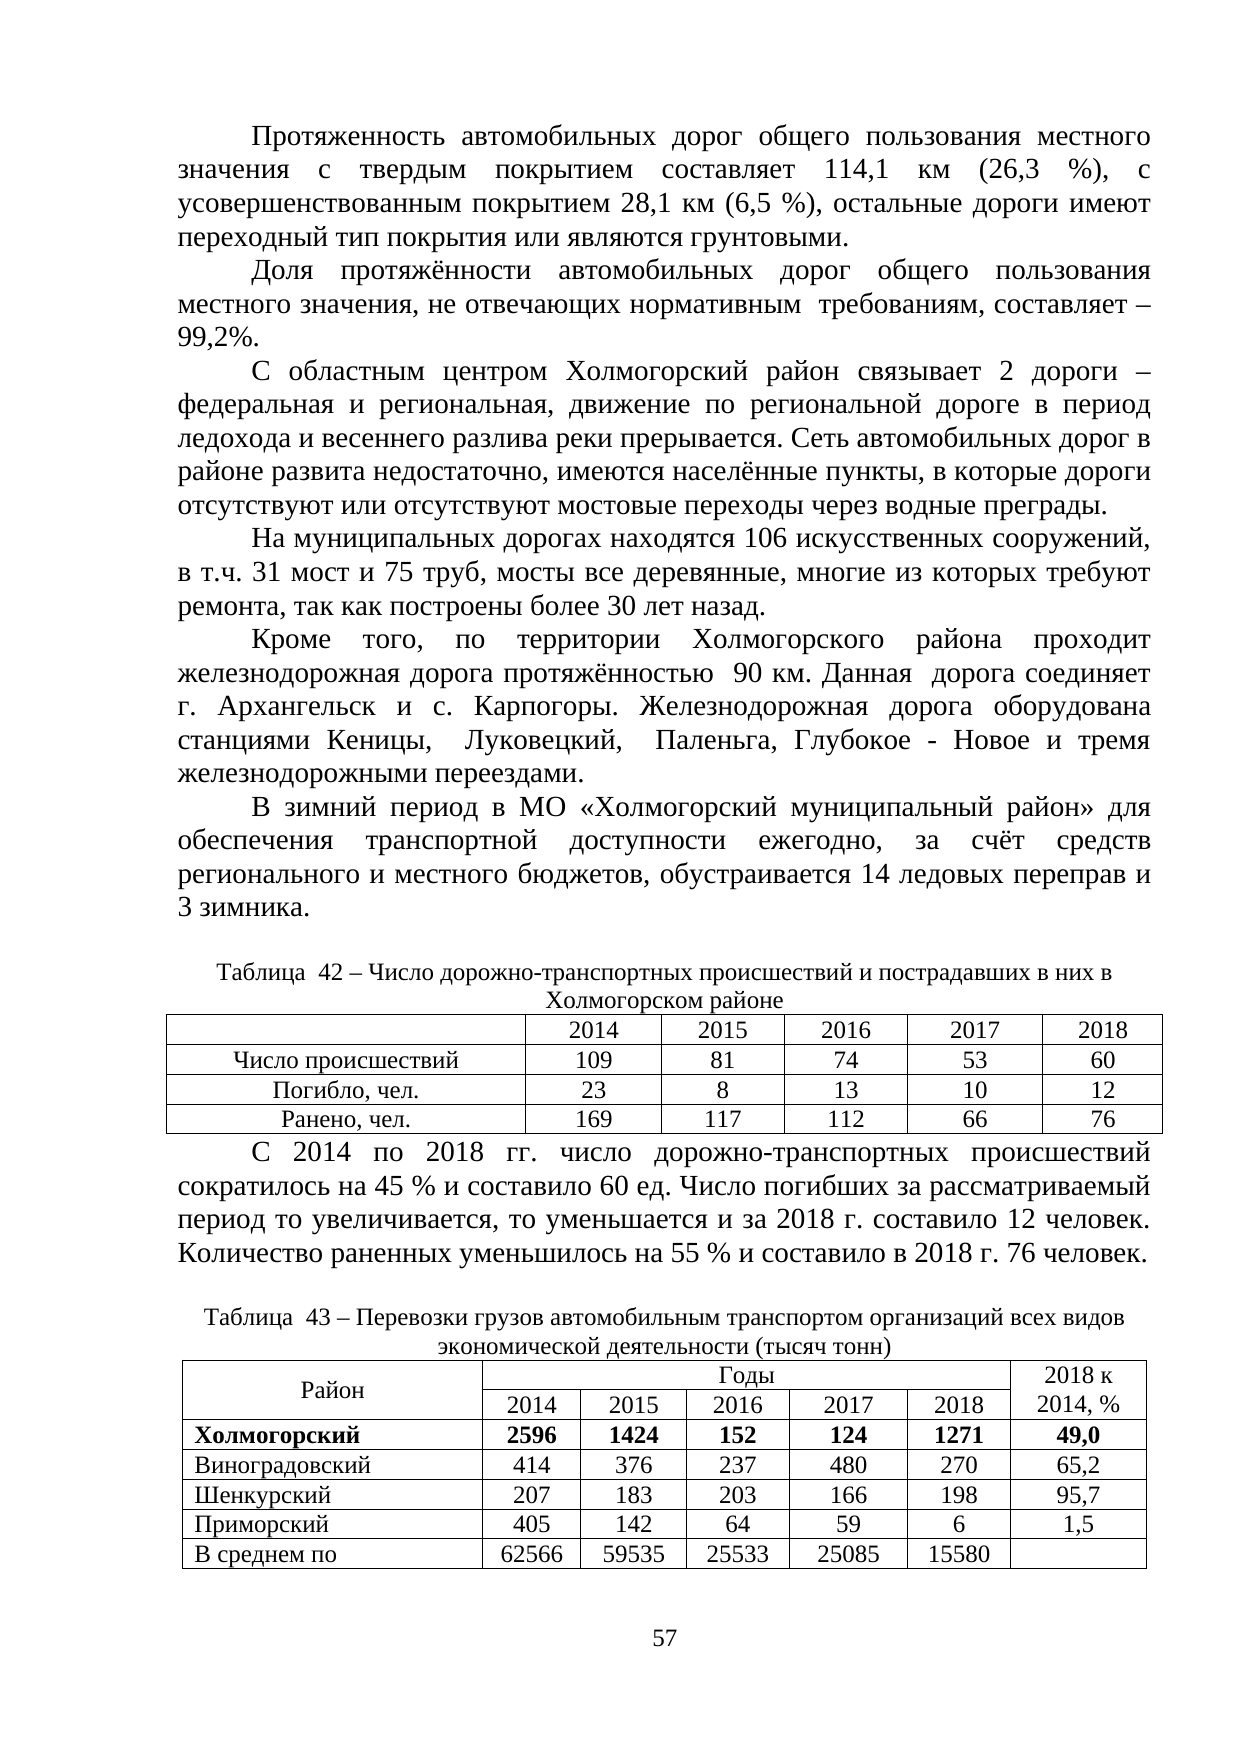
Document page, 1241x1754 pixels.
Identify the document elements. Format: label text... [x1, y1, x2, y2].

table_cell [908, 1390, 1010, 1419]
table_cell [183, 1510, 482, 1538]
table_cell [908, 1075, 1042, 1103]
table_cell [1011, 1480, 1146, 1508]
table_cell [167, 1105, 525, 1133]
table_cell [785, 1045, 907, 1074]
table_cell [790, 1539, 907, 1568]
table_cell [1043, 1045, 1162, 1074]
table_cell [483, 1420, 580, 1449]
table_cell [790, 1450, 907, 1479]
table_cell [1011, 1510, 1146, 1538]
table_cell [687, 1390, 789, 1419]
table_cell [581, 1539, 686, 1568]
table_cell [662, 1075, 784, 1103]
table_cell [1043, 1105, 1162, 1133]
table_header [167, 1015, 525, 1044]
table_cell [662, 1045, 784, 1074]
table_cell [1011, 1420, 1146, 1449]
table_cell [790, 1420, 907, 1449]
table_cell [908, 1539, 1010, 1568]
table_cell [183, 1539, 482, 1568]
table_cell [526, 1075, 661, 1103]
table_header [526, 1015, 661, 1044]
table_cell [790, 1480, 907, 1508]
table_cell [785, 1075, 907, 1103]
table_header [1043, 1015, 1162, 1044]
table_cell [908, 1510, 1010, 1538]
text С 2014 по 2018 гг. число дорожно-транспортных происшествий сократилось на 45 % и составило 60 ед. Число погибших за рассматриваемый период то увеличивается, то уменьшается и за 2018 г. составило 12 человек. Количество раненных уменьшилось на 55 % и составило в 2018 г. 76 человек. [177, 1134, 1152, 1268]
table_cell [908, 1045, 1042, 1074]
text В зимний период в МО «Холмогорский муниципальный район» для обеспечения транспортной доступности ежегодно, за счёт средств регионального и местного бюджетов, обустраивается 14 ледовых переправ и 3 зимника. [177, 789, 1152, 923]
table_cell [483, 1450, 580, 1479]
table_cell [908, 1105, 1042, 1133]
text Таблица 42 – Число дорожно-транспортных происшествий и пострадавших в них в Холмогорском районе [177, 957, 1152, 1014]
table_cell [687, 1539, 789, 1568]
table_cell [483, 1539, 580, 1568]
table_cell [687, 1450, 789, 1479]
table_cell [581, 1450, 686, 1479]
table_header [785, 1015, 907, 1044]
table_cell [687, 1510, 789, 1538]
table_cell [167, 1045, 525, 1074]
text Доля протяжённости автомобильных дорог общего пользования местного значения, не отвечающих нормативным требованиям, составляет –99,2%. [177, 252, 1152, 353]
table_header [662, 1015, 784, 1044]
text Кроме того, по территории Холмогорского района проходит железнодорожная дорога протяжённостью 90 км. Данная дорога соединяет г. Архангельск и с. Карпогоры. Железнодорожная дорога оборудована станциями Кеницы, Луковецкий, Паленьга, Глубокое - Новое и тремя железнодорожными переездами. [177, 621, 1152, 789]
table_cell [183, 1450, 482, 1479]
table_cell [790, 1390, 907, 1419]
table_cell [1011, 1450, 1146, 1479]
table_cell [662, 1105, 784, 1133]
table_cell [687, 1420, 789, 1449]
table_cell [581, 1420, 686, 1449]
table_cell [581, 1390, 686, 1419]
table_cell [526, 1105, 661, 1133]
text Протяженность автомобильных дорог общего пользования местного значения с твердым покрытием составляет 114,1 км (26,3 %), с усовершенствованным покрытием 28,1 км (6,5 %), остальные дороги имеют переходный тип покрытия или являются грунтовыми. [177, 118, 1152, 252]
text С областным центром Холмогорский район связывает 2 дороги – федеральная и региональная, движение по региональной дороге в период ледохода и весеннего разлива реки прерывается. Сеть автомобильных дорог в районе развита недостаточно, имеются населённые пункты, в которые дороги отсутствуют или отсутствуют мостовые переходы через водные преграды. [177, 353, 1152, 521]
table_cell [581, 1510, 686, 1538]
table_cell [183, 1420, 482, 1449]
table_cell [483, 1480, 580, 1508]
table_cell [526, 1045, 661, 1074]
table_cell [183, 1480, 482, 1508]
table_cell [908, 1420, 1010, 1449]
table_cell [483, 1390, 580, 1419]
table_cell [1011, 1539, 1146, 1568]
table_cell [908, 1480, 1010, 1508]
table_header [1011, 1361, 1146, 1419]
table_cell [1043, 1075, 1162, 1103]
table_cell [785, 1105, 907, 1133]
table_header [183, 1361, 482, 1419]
text Таблица 43 – Перевозки грузов автомобильным транспортом организаций всех видов экономической деятельности (тысяч тонн) [177, 1302, 1152, 1359]
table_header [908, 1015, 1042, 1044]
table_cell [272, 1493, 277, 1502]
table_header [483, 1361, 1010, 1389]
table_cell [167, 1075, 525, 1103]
text На муниципальных дорогах находятся 106 искусственных сооружений, в т.ч. 31 мост и 75 труб, мосты все деревянные, многие из которых требуют ремонта, так как построены более 30 лет назад. [177, 521, 1152, 621]
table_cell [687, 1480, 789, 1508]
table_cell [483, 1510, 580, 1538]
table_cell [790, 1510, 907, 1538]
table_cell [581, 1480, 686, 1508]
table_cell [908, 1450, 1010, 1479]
